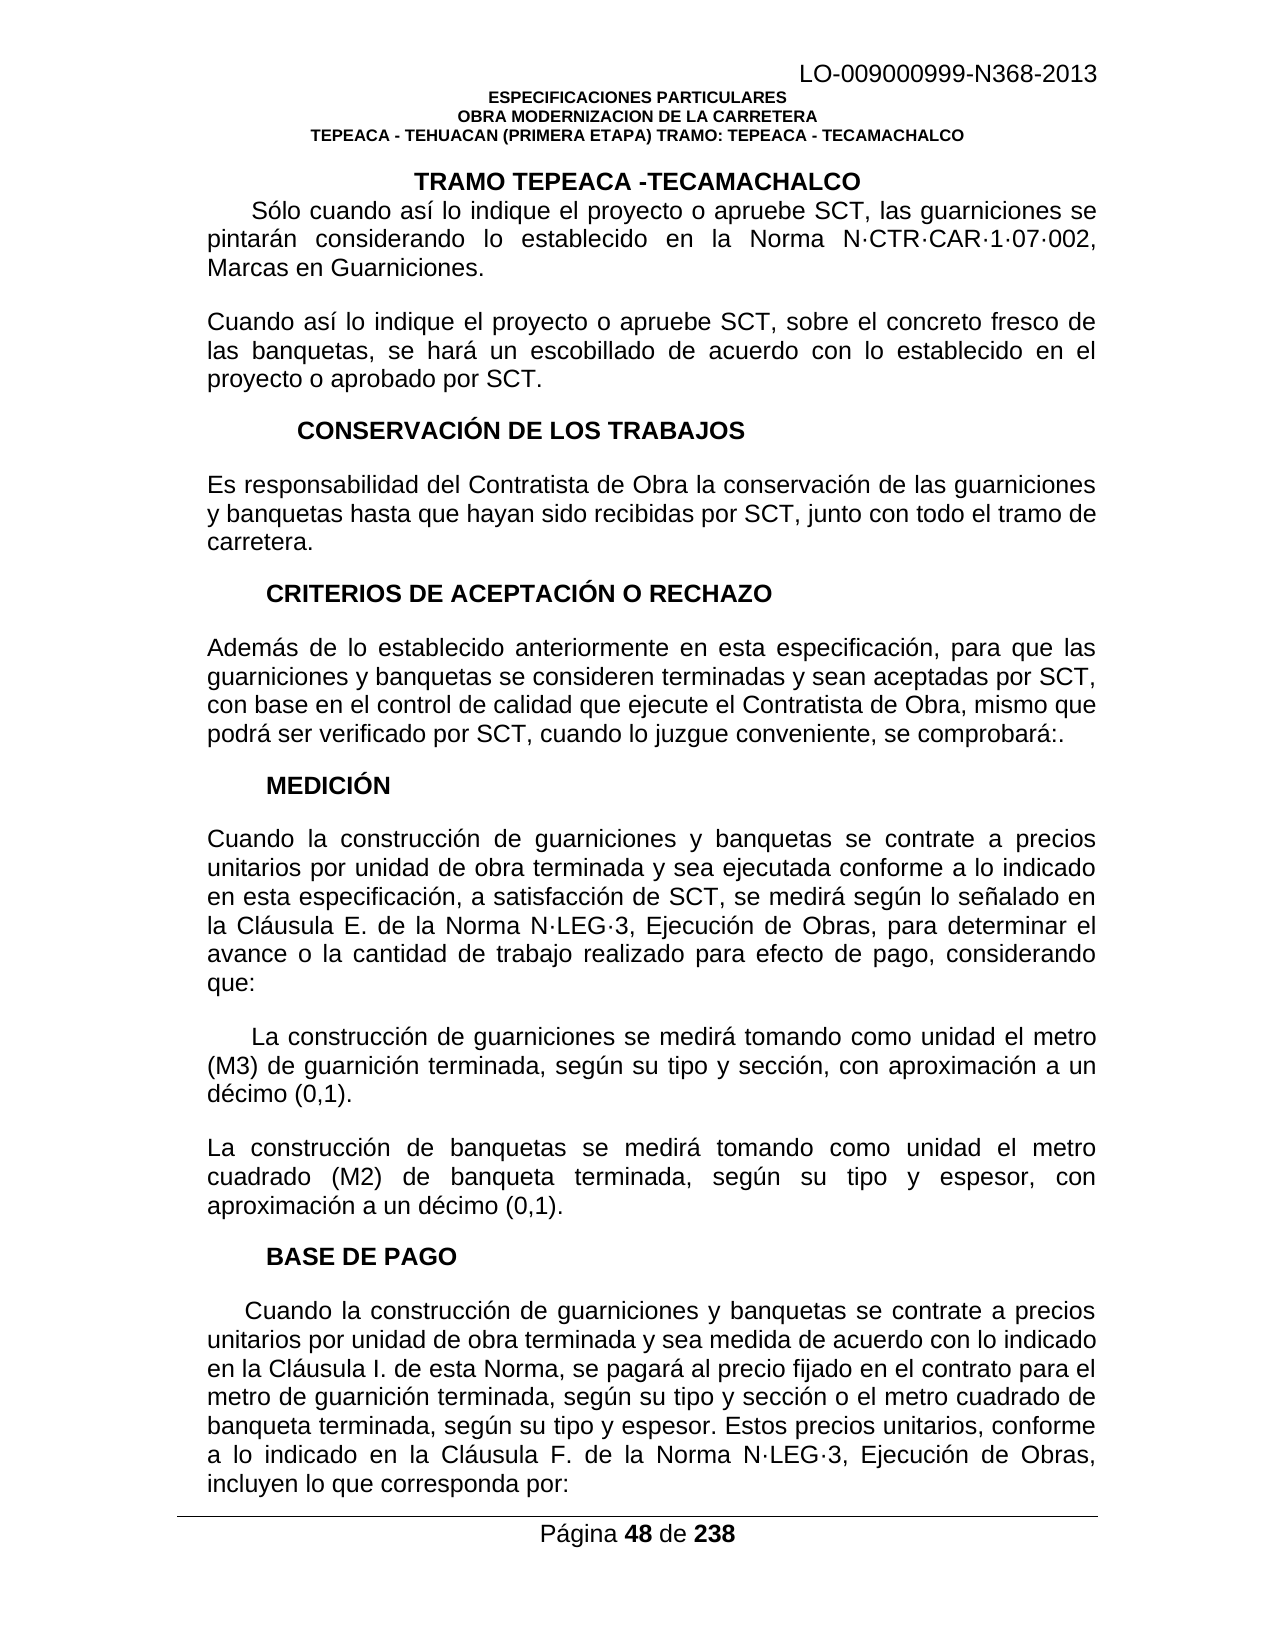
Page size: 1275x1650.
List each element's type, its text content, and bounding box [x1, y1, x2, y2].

text Cuando la construcción de guarniciones y banquetas se contrate a precios unitarios por unidad de obra terminada y sea medida de acuerdo con lo indicado en la Cláusula I. de esta Norma, se pagará al precio fijado en el contrato para el metro de guarnición terminada, según su tipo y sección o el metro cuadrado de banqueta terminada, según su tipo y espesor. Estos precios unitarios, conforme a lo indicado en la Cláusula F. de la Norma N·LEG·3, Ejecución de Obras, incluyen lo que corresponda por: [207, 1296, 1098, 1497]
text Sólo cuando así lo indique el proyecto o apruebe SCT, las guarniciones se pintarán considerando lo establecido en la Norma N·CTR·CAR·1·07·002, Marcas en Guarniciones. [207, 196, 1098, 282]
text MEDICIÓN [266, 771, 1098, 799]
text CRITERIOS DE ACEPTACIÓN O RECHAZO [266, 579, 1098, 608]
text La construcción de banquetas se medirá tomando como unidad el metro cuadrado (M2) de banqueta terminada, según su tipo y espesor, con aproximación a un décimo (0,1). [207, 1133, 1098, 1219]
text Cuando así lo indique el proyecto o apruebe SCT, sobre el concreto fresco de las banquetas, se hará un escobillado de acuerdo con lo establecido en el proyecto o aprobado por SCT. [207, 307, 1098, 393]
text BASE DE PAGO [266, 1242, 1098, 1271]
text Además de lo establecido anteriormente en esta especificación, para que las guarniciones y banquetas se consideren terminadas y sean aceptadas por SCT, con base en el control de calidad que ejecute el Contratista de Obra, mismo que podrá ser verificado por SCT, cuando lo juzgue conveniente, se comprobará:. [207, 633, 1098, 748]
text Cuando la construcción de guarniciones y banquetas se contrate a precios unitarios por unidad de obra terminada y sea ejecutada conforme a lo indicado en esta especificación, a satisfacción de SCT, se medirá según lo señalado en la Cláusula E. de la Norma N·LEG·3, Ejecución de Obras, para determinar el avance o la cantidad de trabajo realizado para efecto de pago, considerando que: [207, 824, 1098, 997]
text CONSERVACIÓN DE LOS TRABAJOS [266, 416, 1098, 445]
text La construcción de guarniciones se medirá tomando como unidad el metro (M3) de guarnición terminada, según su tipo y sección, con aproximación a un décimo (0,1). [207, 1022, 1098, 1108]
text Es responsabilidad del Contratista de Obra la conservación de las guarniciones y banquetas hasta que hayan sido recibidas por SCT, junto con todo el tramo de carretera. [207, 470, 1098, 556]
